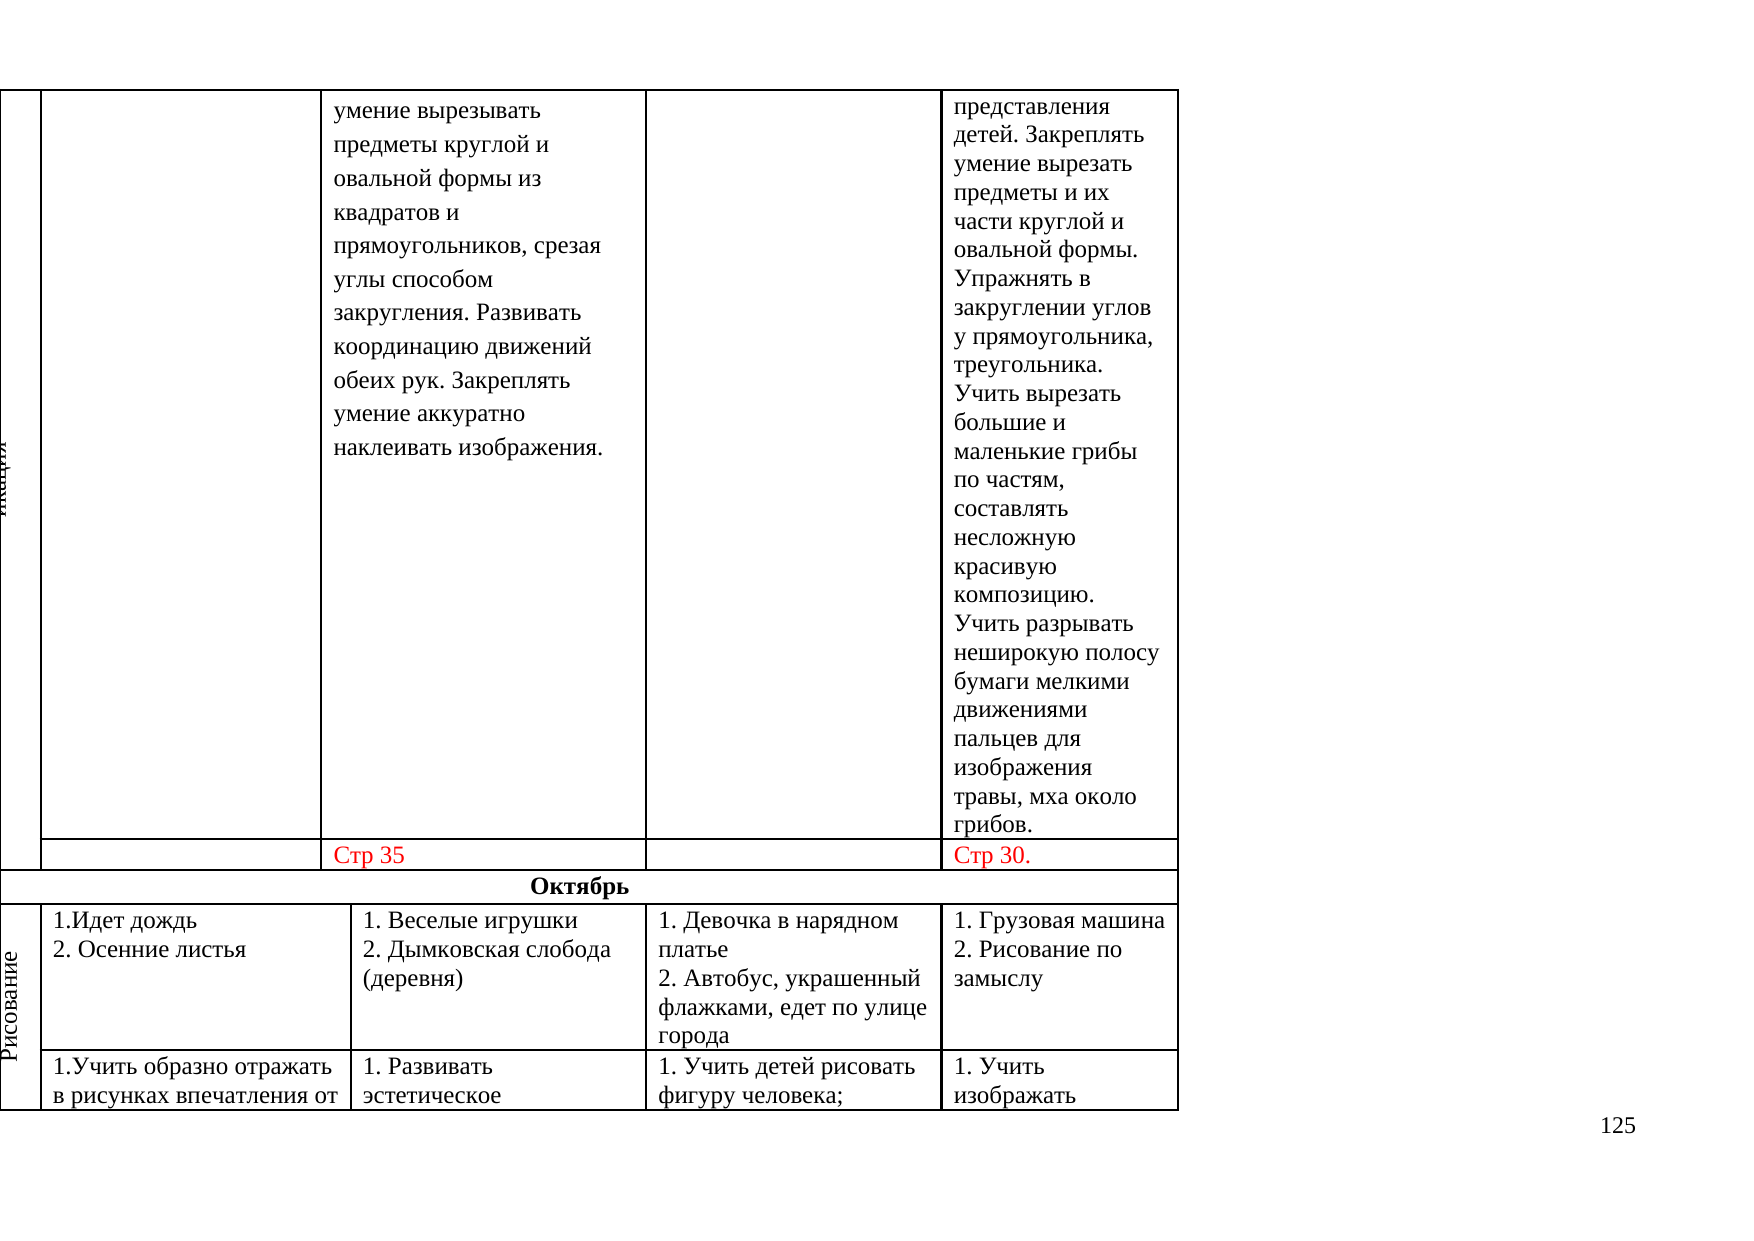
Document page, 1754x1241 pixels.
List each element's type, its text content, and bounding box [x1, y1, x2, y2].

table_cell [647, 1051, 940, 1109]
table_cell [42, 91, 320, 838]
table_cell [647, 840, 940, 869]
table_cell Рисование [1, 905, 40, 1109]
table_cell 1.Идет дождь 2. Осенние листья [42, 905, 350, 1049]
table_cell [943, 91, 1177, 838]
table_cell Октябрь [1, 871, 1177, 903]
table_cell 1. Девочка в нарядном платье 2. Автобус, украшенный флажками, едет по улице города [647, 905, 940, 1049]
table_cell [352, 1051, 645, 1109]
table_cell Стр 35 [322, 840, 645, 869]
table_cell Стр 30. [943, 840, 1177, 869]
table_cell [943, 1051, 1177, 1109]
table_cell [42, 1051, 350, 1109]
table_cell 1. Веселые игрушки 2. Дымковская слобода (деревня) [352, 905, 645, 1049]
table_cell [647, 91, 940, 838]
table_cell [42, 840, 320, 869]
table_cell 1. Грузовая машина 2. Рисование по замыслу [943, 905, 1177, 1049]
